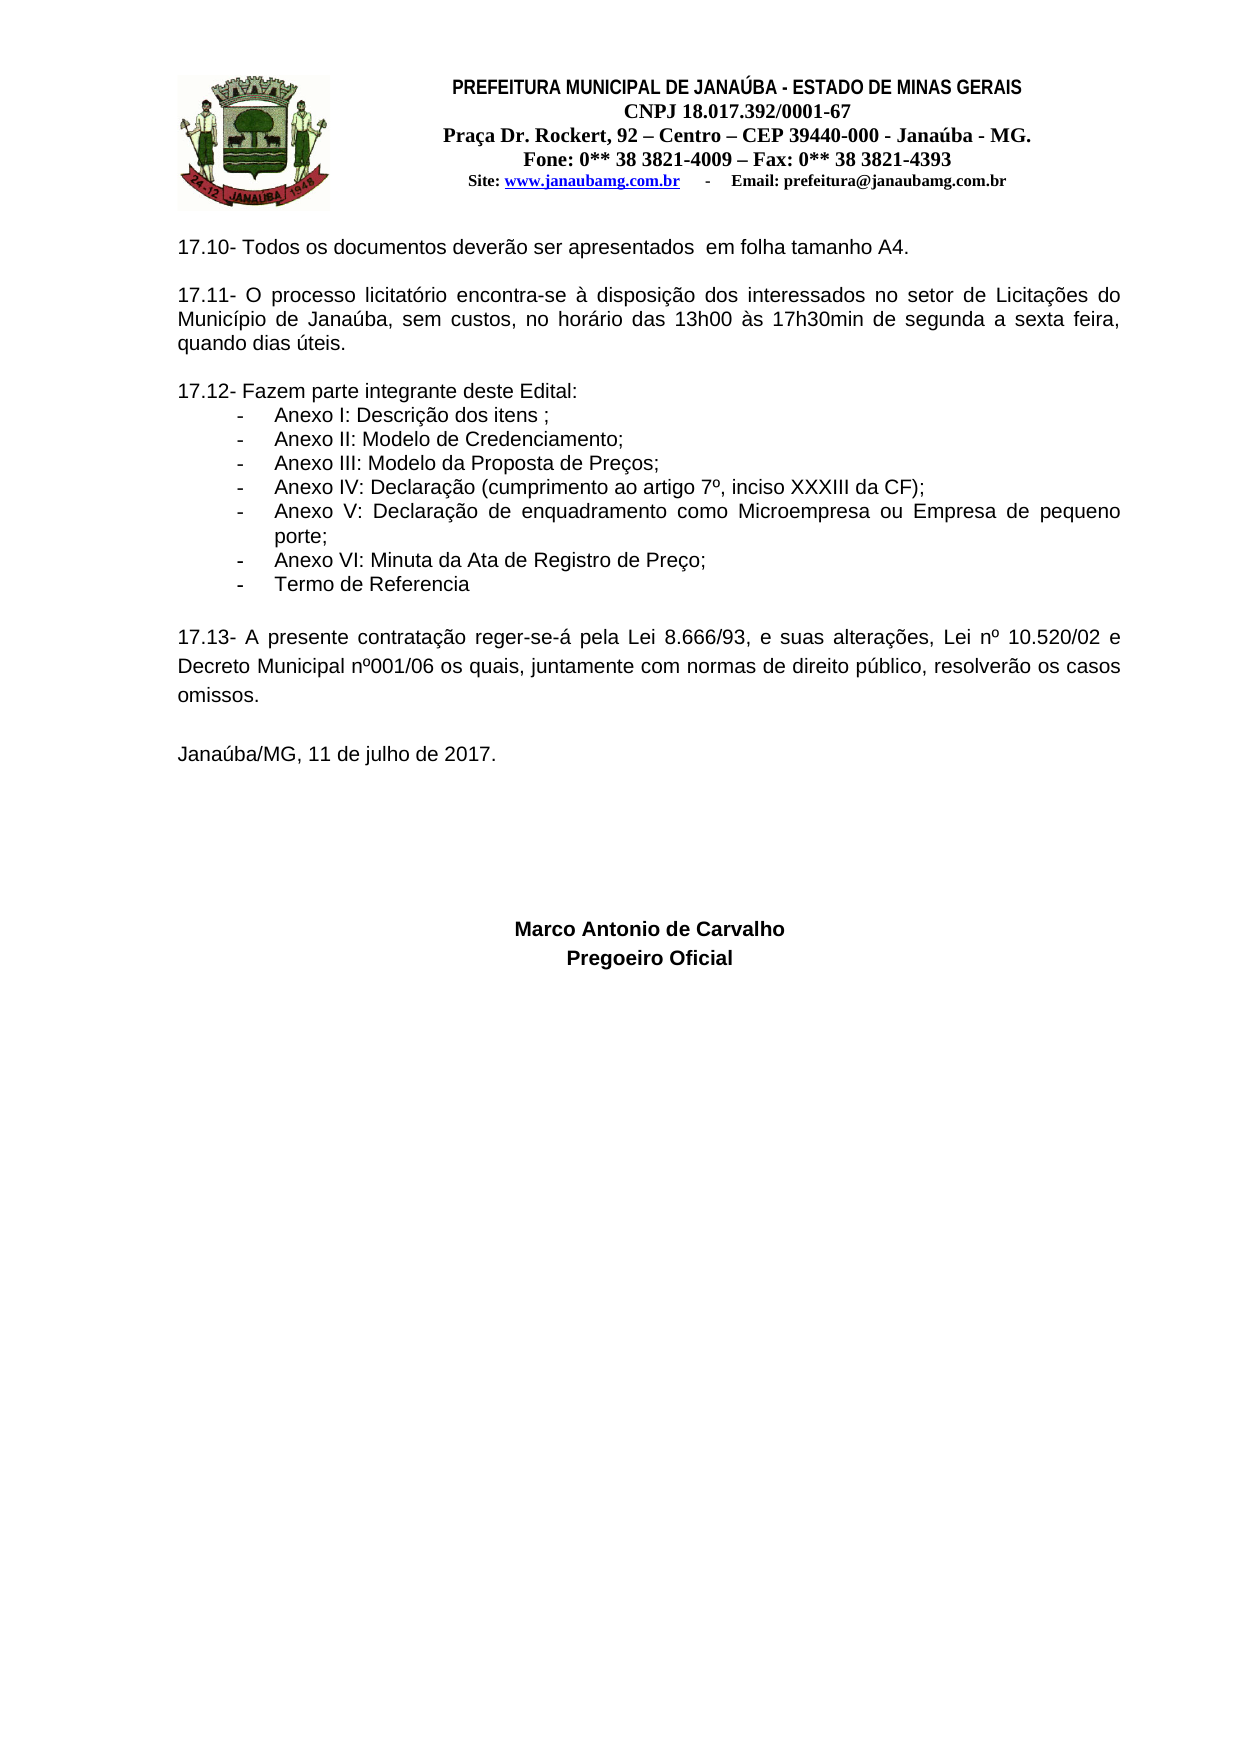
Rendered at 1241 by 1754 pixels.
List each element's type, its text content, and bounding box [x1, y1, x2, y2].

list Anexo IV: Declaração (cumprimento ao artigo 7º, inciso XXXIII da CF); [237, 475, 1122, 499]
text 17.10- Todos os documentos deverão ser apresentados em folha tamanho A4. [177, 235, 1122, 259]
picture [177, 75, 331, 211]
list Anexo V: Declaração de enquadramento como Microempresa ou Empresa de pequeno porte; [237, 499, 1122, 547]
list Anexo I: Descrição dos itens ; [237, 403, 1122, 427]
text Marco Antonio de Carvalho [177, 911, 1122, 941]
text 17.12- Fazem parte integrante deste Edital: [177, 379, 1122, 403]
text 17.13- A presente contratação reger-se-á pela Lei 8.666/93, e suas alterações, Lei nº 10.520/02 e Decreto Municipal nº001/06 os quais, juntamente com normas de direito público, resolverão os casos omissos. [177, 620, 1122, 707]
list Termo de Referencia [237, 572, 1122, 596]
list Anexo VI: Minuta da Ata de Registro de Preço; [237, 547, 1122, 572]
text Pregoeiro Oficial [177, 941, 1122, 970]
text 17.11- O processo licitatório encontra-se à disposição dos interessados no setor de Licitações do Município de Janaúba, sem custos, no horário das 13h00 às 17h30min de segunda a sexta feira, quando dias úteis. [177, 283, 1122, 355]
list Anexo III: Modelo da Proposta de Preços; [237, 451, 1122, 475]
text Janaúba/MG, 11 de julho de 2017. [177, 736, 1122, 766]
list Anexo II: Modelo de Credenciamento; [237, 427, 1122, 451]
